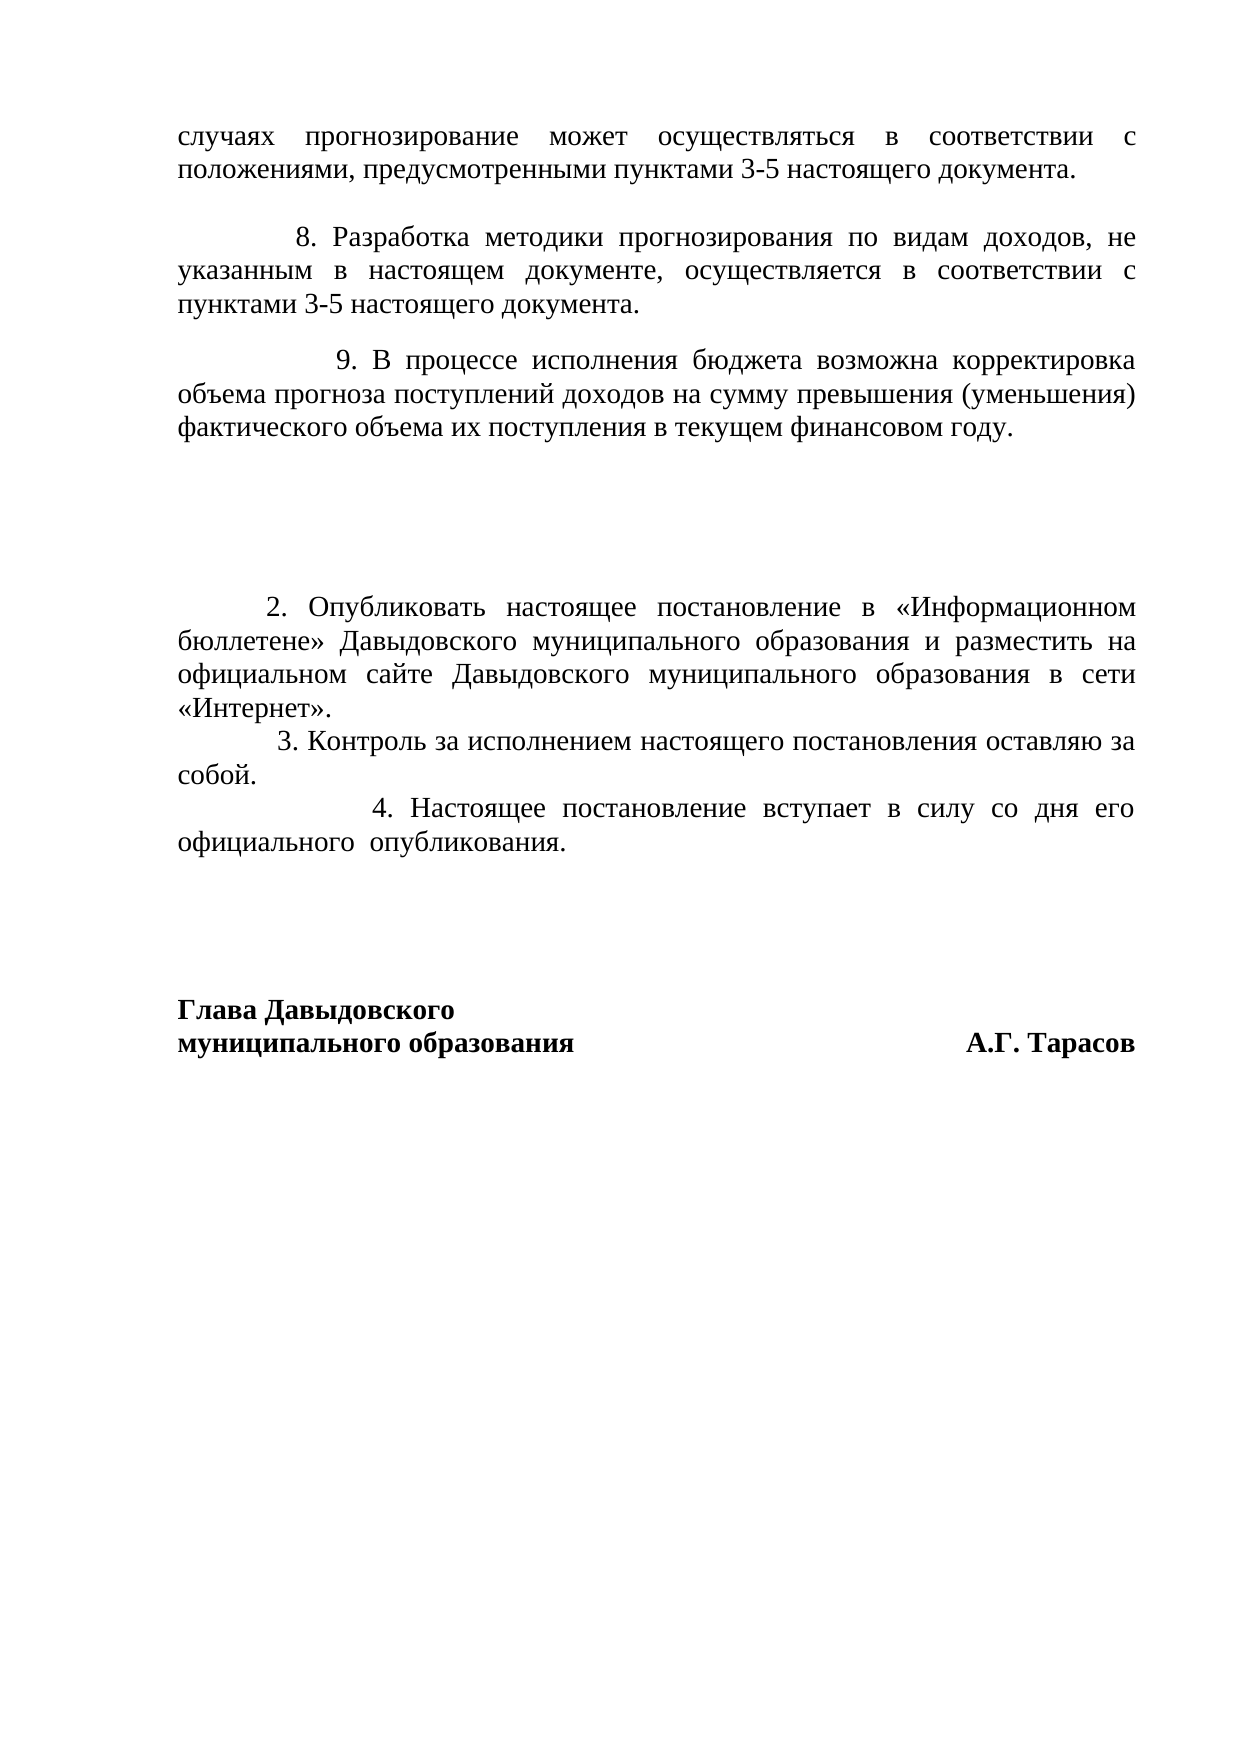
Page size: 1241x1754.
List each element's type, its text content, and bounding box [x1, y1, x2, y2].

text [177, 118, 1137, 185]
text 8. Разработка методики прогнозирования по видам доходов, не указанным в настоящем документе, осуществляется в соответствии с пунктами 3-5 настоящего документа. [177, 219, 1137, 319]
text Глава Давыдовского [177, 992, 1137, 1025]
text 3. Контроль за исполнением настоящего постановления оставляю за собой. [177, 723, 1137, 791]
text муниципального образования А.Г. Тарасов [177, 1025, 1137, 1059]
text 9. В процессе исполнения бюджета возможна корректировка объема прогноза поступлений доходов на сумму превышения (уменьшения) фактического объема их поступления в текущем финансовом году. [177, 342, 1137, 443]
text 4. Настоящее постановление вступает в силу со дня его официального опубликования. [177, 791, 1137, 858]
text 2. Опубликовать настоящее постановление в «Информационном бюллетене» Давыдовского муниципального образования и разместить на официальном сайте Давыдовского муниципального образования в сети «Интернет». [177, 589, 1137, 723]
